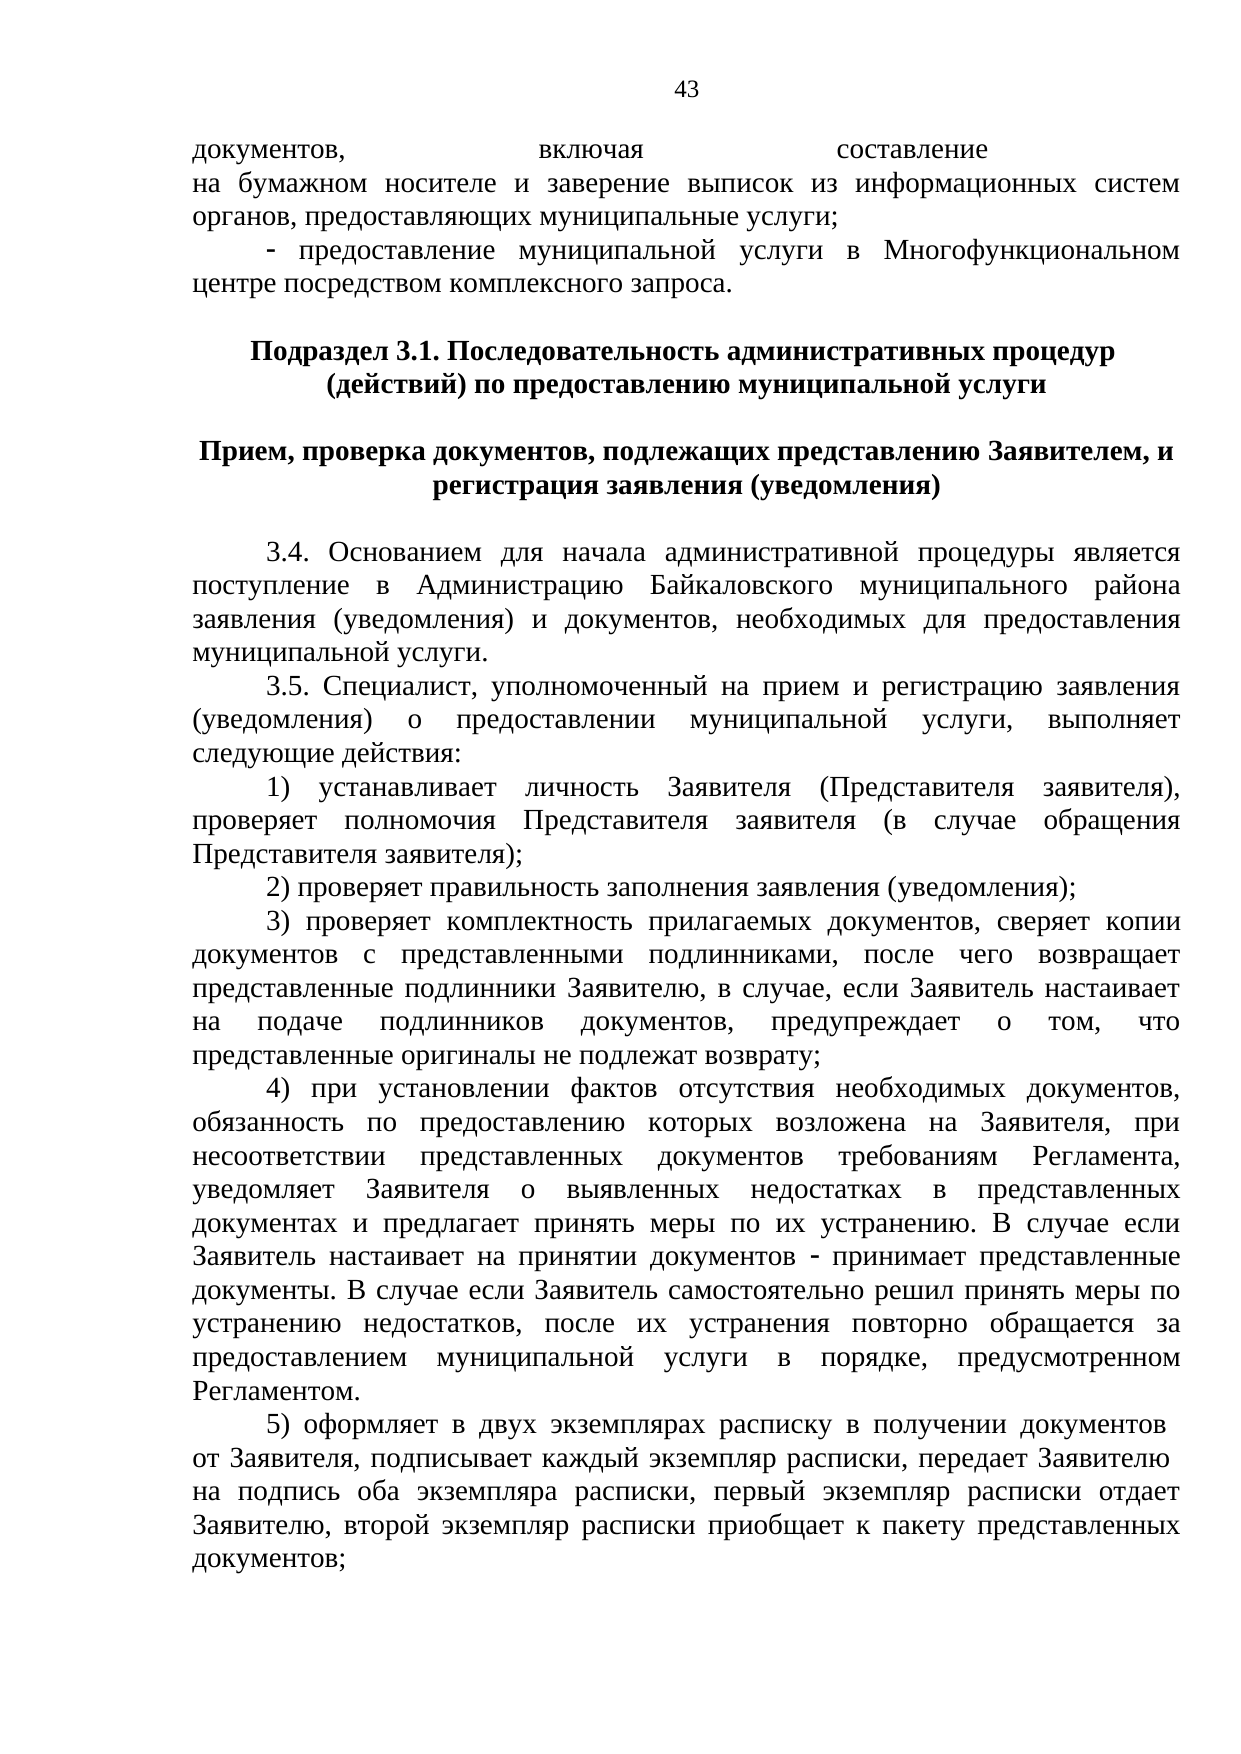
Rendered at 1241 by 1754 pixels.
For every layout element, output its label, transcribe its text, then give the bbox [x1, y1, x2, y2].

text 1) устанавливает личность Заявителя (Представителя заявителя), проверяет полномочия Представителя заявителя (в случае обращения Представителя заявителя); [192, 769, 1181, 869]
text Прием, проверка документов, подлежащих представлению Заявителем, и регистрация заявления (уведомления) [192, 433, 1181, 500]
text 3.5. Специалист, уполномоченный на прием и регистрацию заявления (уведомления) о предоставлении муниципальной услуги, выполняет следующие действия: [192, 668, 1181, 769]
text 3) проверяет комплектность прилагаемых документов, сверяет копии документов с представленными подлинниками, после чего возвращает представленные подлинники Заявителю, в случае, если Заявитель настаивает на подаче подлинников документов, предупреждает о том, что представленные оригиналы не подлежат возврату; [192, 903, 1181, 1071]
text 3.4. Основанием для начала административной процедуры является поступление в Администрацию Байкаловского муниципального района заявления (уведомления) и документов, необходимых для предоставления муниципальной услуги. [192, 534, 1181, 668]
text Подраздел 3.1. Последовательность административных процедур (действий) по предоставлению муниципальной услуги [192, 333, 1181, 400]
text 5) оформляет в двух экземплярах расписку в получении документов от Заявителя, подписывает каждый экземпляр расписки, передает Заявителю на подпись оба экземпляра расписки, первый экземпляр расписки отдает Заявителю, второй экземпляр расписки приобщает к пакету представленных документов; [192, 1406, 1181, 1574]
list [192, 131, 1181, 232]
list предоставление муниципальной услуги в Многофункциональном центре посредством комплексного запроса. [192, 232, 1181, 299]
text 4) при установлении фактов отсутствия необходимых документов, обязанность по предоставлению которых возложена на Заявителя, при несоответствии представленных документов требованиям Регламента, уведомляет Заявителя о выявленных недостатках в представленных документах и предлагает принять меры по их устранению. В случае если Заявитель настаивает на принятии документов принимает представленные документы. В случае если Заявитель самостоятельно решил принять меры по устранению недостатков, после их устранения повторно обращается за предоставлением муниципальной услуги в порядке, предусмотренном Регламентом. [192, 1071, 1181, 1406]
text 2) проверяет правильность заполнения заявления (уведомления); [192, 869, 1181, 903]
